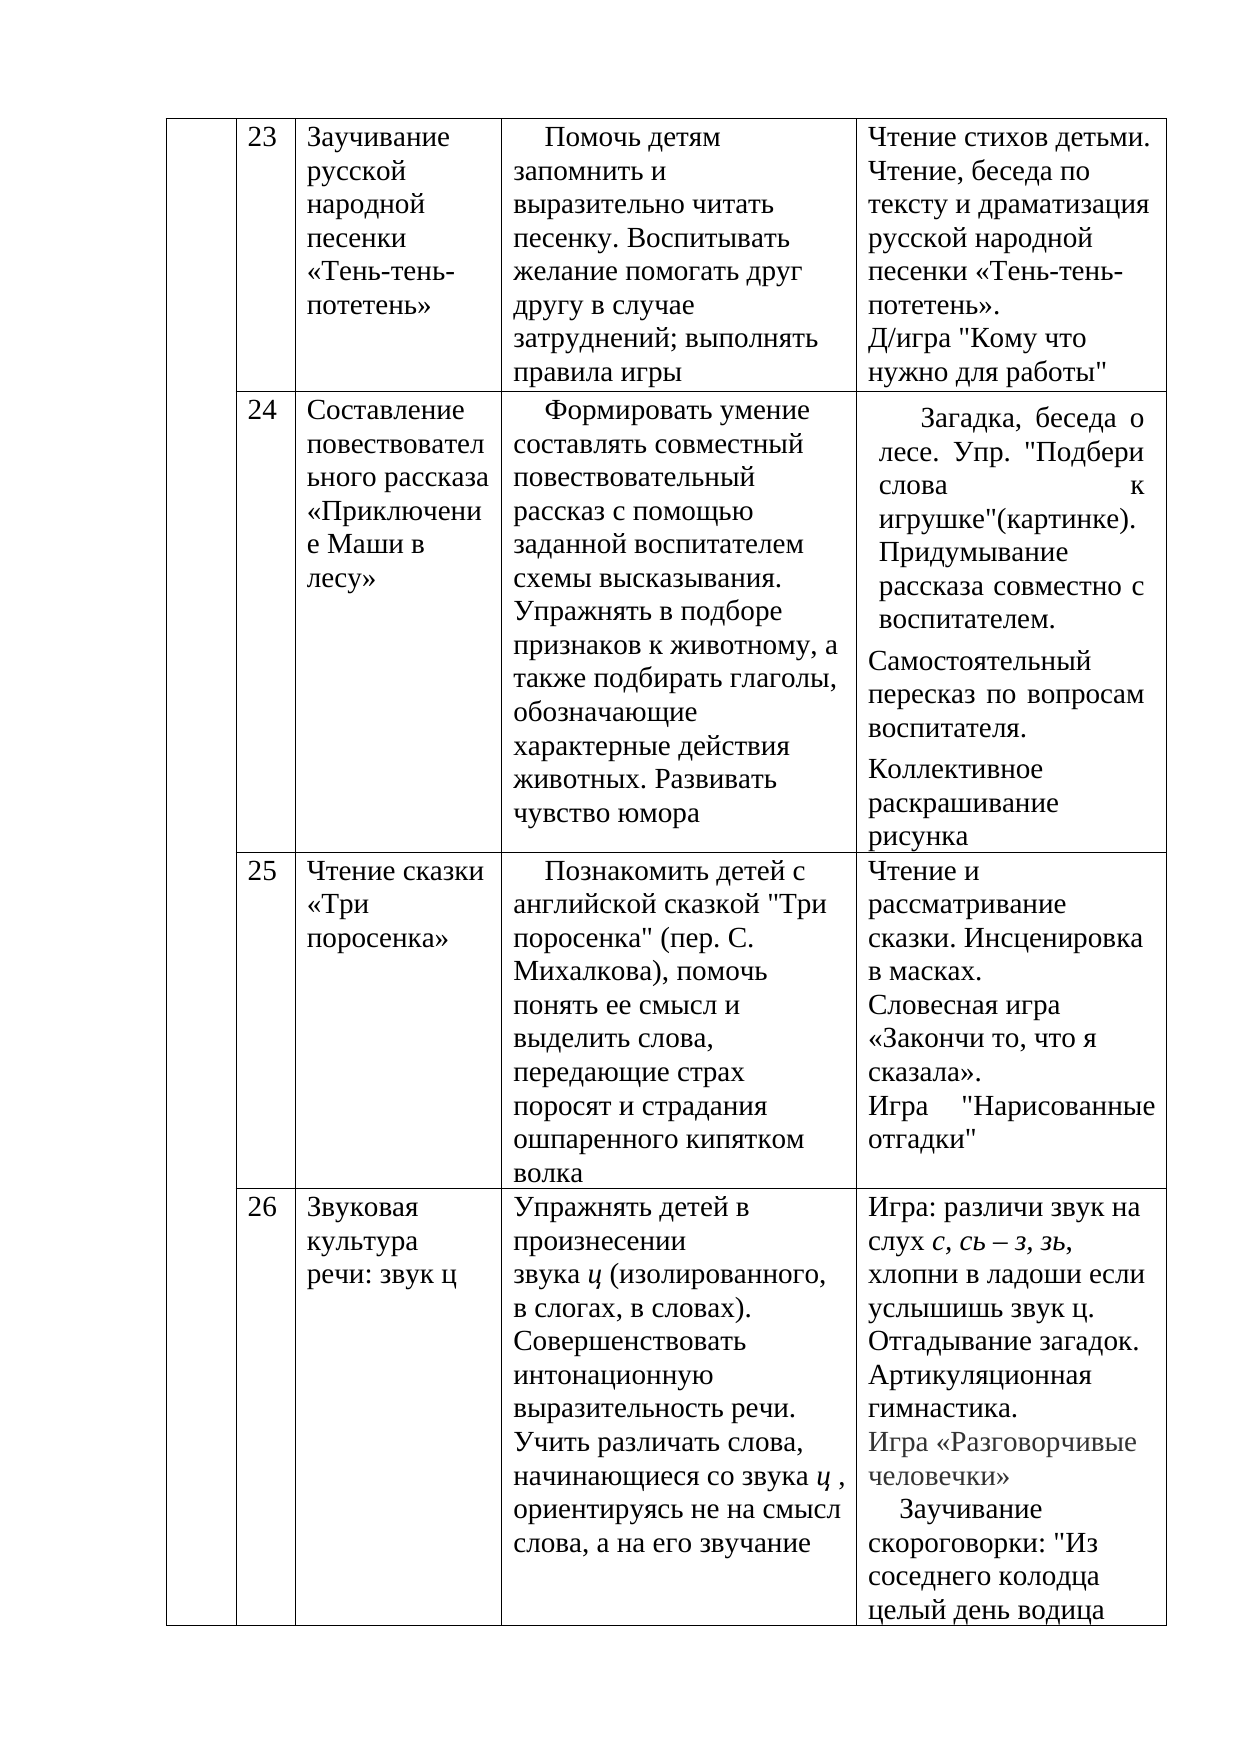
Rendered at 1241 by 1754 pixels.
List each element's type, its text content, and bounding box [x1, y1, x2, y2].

table_cell Чтение и рассматривание сказки. Инсценировка в масках. Словесная игра «Закончи то, что я сказала». Игра "Нарисованные отгадки" [857, 853, 1166, 1188]
table_cell Познакомить детей с английской сказкой "Три поросенка" (пер. С. Михалкова), помочь понять ее смысл и выделить слова, передающие страх поросят и страдания ошпаренного кипятком волка [502, 853, 856, 1188]
table_cell 23 [237, 119, 295, 391]
table_cell [167, 119, 236, 1625]
table_cell Формировать умение составлять совместный повествовательный рассказ с помощью заданной воспитателем схемы высказывания. Упражнять в подборе признаков к животному, а также подбирать глаголы, обозначающие характерные действия животных. Развивать чувство юмора [502, 392, 856, 852]
table_cell 25 [237, 853, 295, 1188]
table_cell Составление повествовательного рассказа «Приключение Маши в лесу» [296, 392, 501, 852]
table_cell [296, 1189, 501, 1625]
table_cell Заучивание русской народной песенки «Тень-тень-потетень» [296, 119, 501, 391]
table_cell Загадка, беседа о лесе. Упр. "Подбери слова к игрушке"(картинке). Придумывание рассказа совместно с воспитателем. Самостоятельный пересказ по вопросам воспитателя. Коллективное раскрашивание рисунка [857, 392, 1166, 852]
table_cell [857, 1189, 1166, 1625]
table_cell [502, 1189, 856, 1625]
table_cell Чтение сказки «Три поросенка» [296, 853, 501, 1188]
table_cell Помочь детям запомнить и выразительно читать песенку. Воспитывать желание помогать друг другу в случае затруднений; выполнять правила игры [502, 119, 856, 391]
table_cell 26 [237, 1189, 295, 1625]
table_cell Чтение стихов детьми. Чтение, беседа по тексту и драматизация русской народной песенки «Тень-тень-потетень». Д/игра "Кому что нужно для работы" [857, 119, 1166, 391]
table_cell 24 [237, 392, 295, 852]
